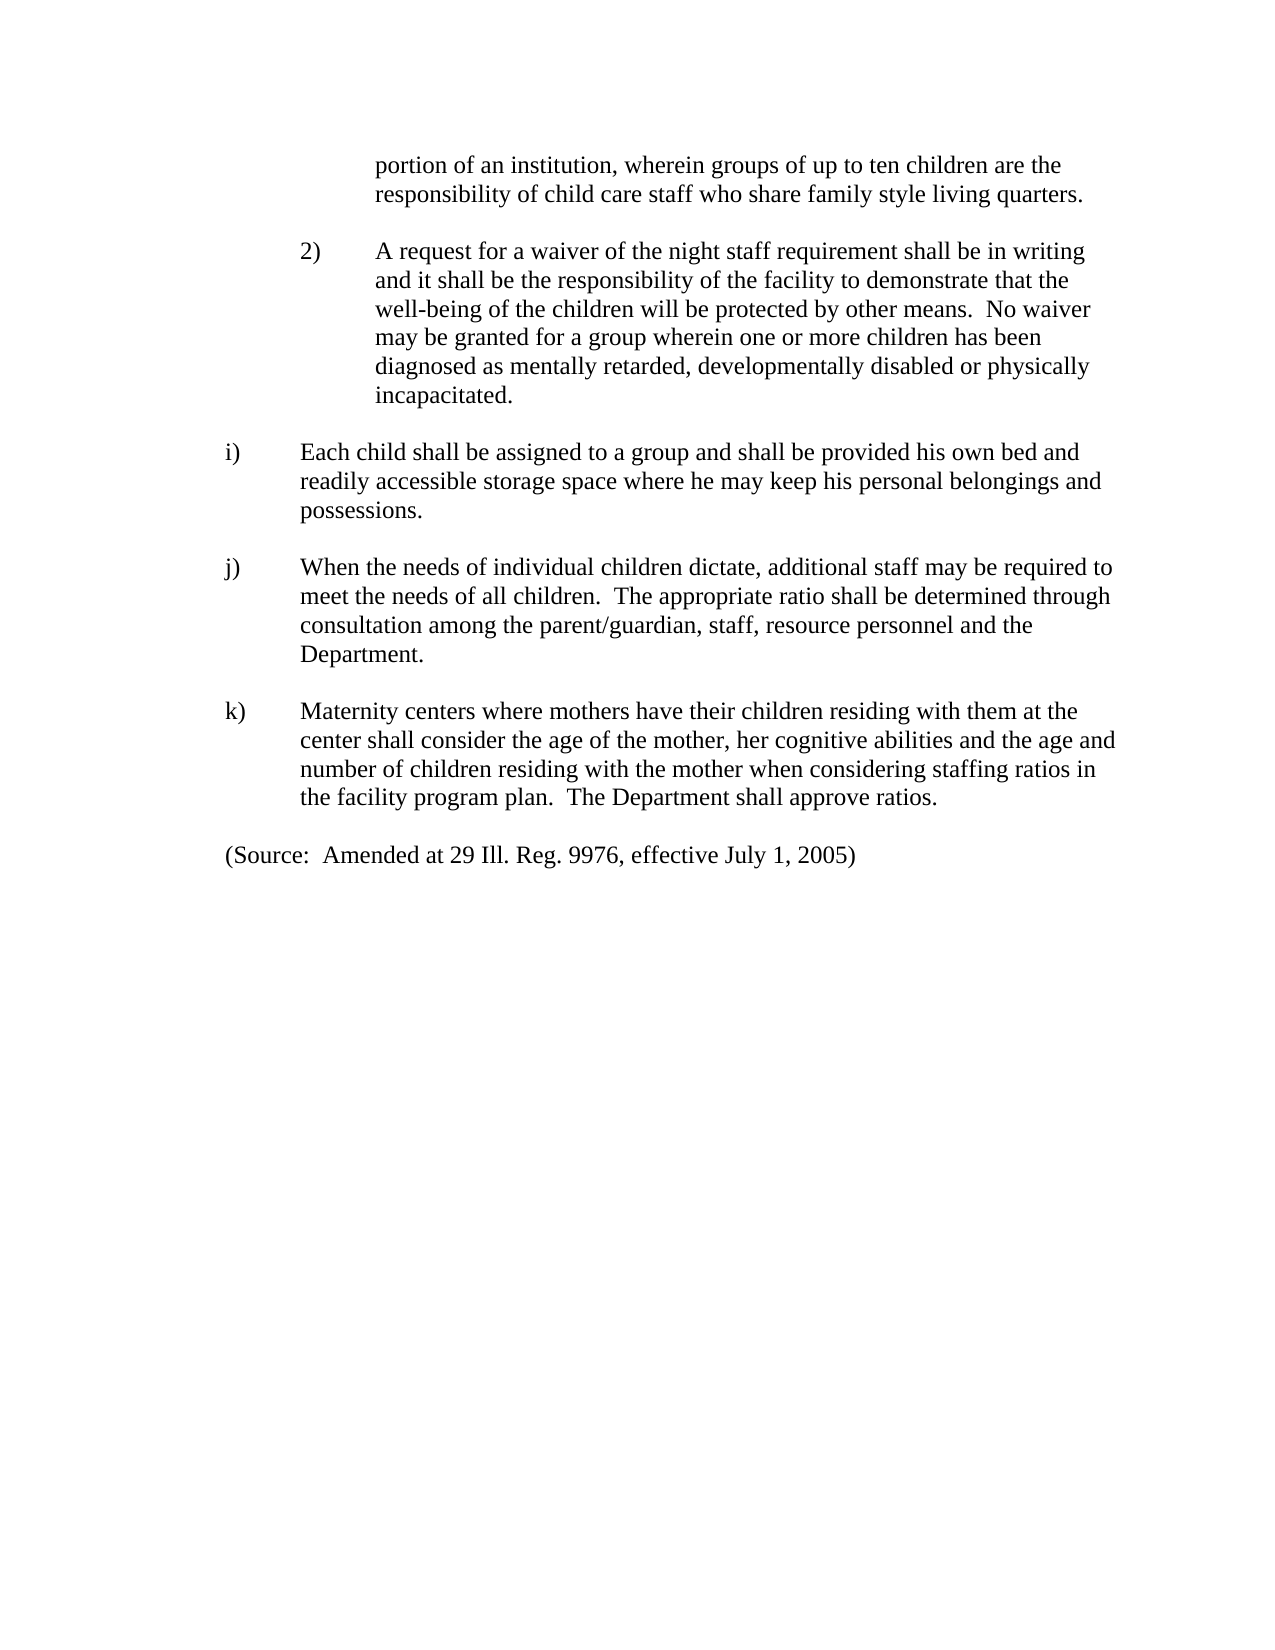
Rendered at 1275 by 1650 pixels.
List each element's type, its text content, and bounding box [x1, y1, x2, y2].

text (Source: Amended at 29 Ill. Reg. 9976, effective July 1, 2005) [225, 840, 1125, 869]
text 2) A request for a waiver of the night staff requirement shall be in writing and it shall be the responsibility of the facility to demonstrate that the well-being of the children will be protected by other means. No waiver may be granted for a group wherein one or more children has been diagnosed as mentally retarded, developmentally disabled or physically incapacitated. [300, 236, 1125, 409]
list Each child shall be assigned to a group and shall be provided his own bed and readily accessible storage space where he may keep his personal belongings and possessions. [225, 437, 1125, 524]
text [300, 150, 1125, 207]
text k) Maternity centers where mothers have their children residing with them at the center shall consider the age of the mother, her cognitive abilities and the age and number of children residing with the mother when considering staffing ratios in the facility program plan. The Department shall approve ratios. [225, 696, 1125, 811]
text j) When the needs of individual children dictate, additional staff may be required to meet the needs of all children. The appropriate ratio shall be determined through consultation among the parent/guardian, staff, resource personnel and the Department. [225, 552, 1125, 667]
